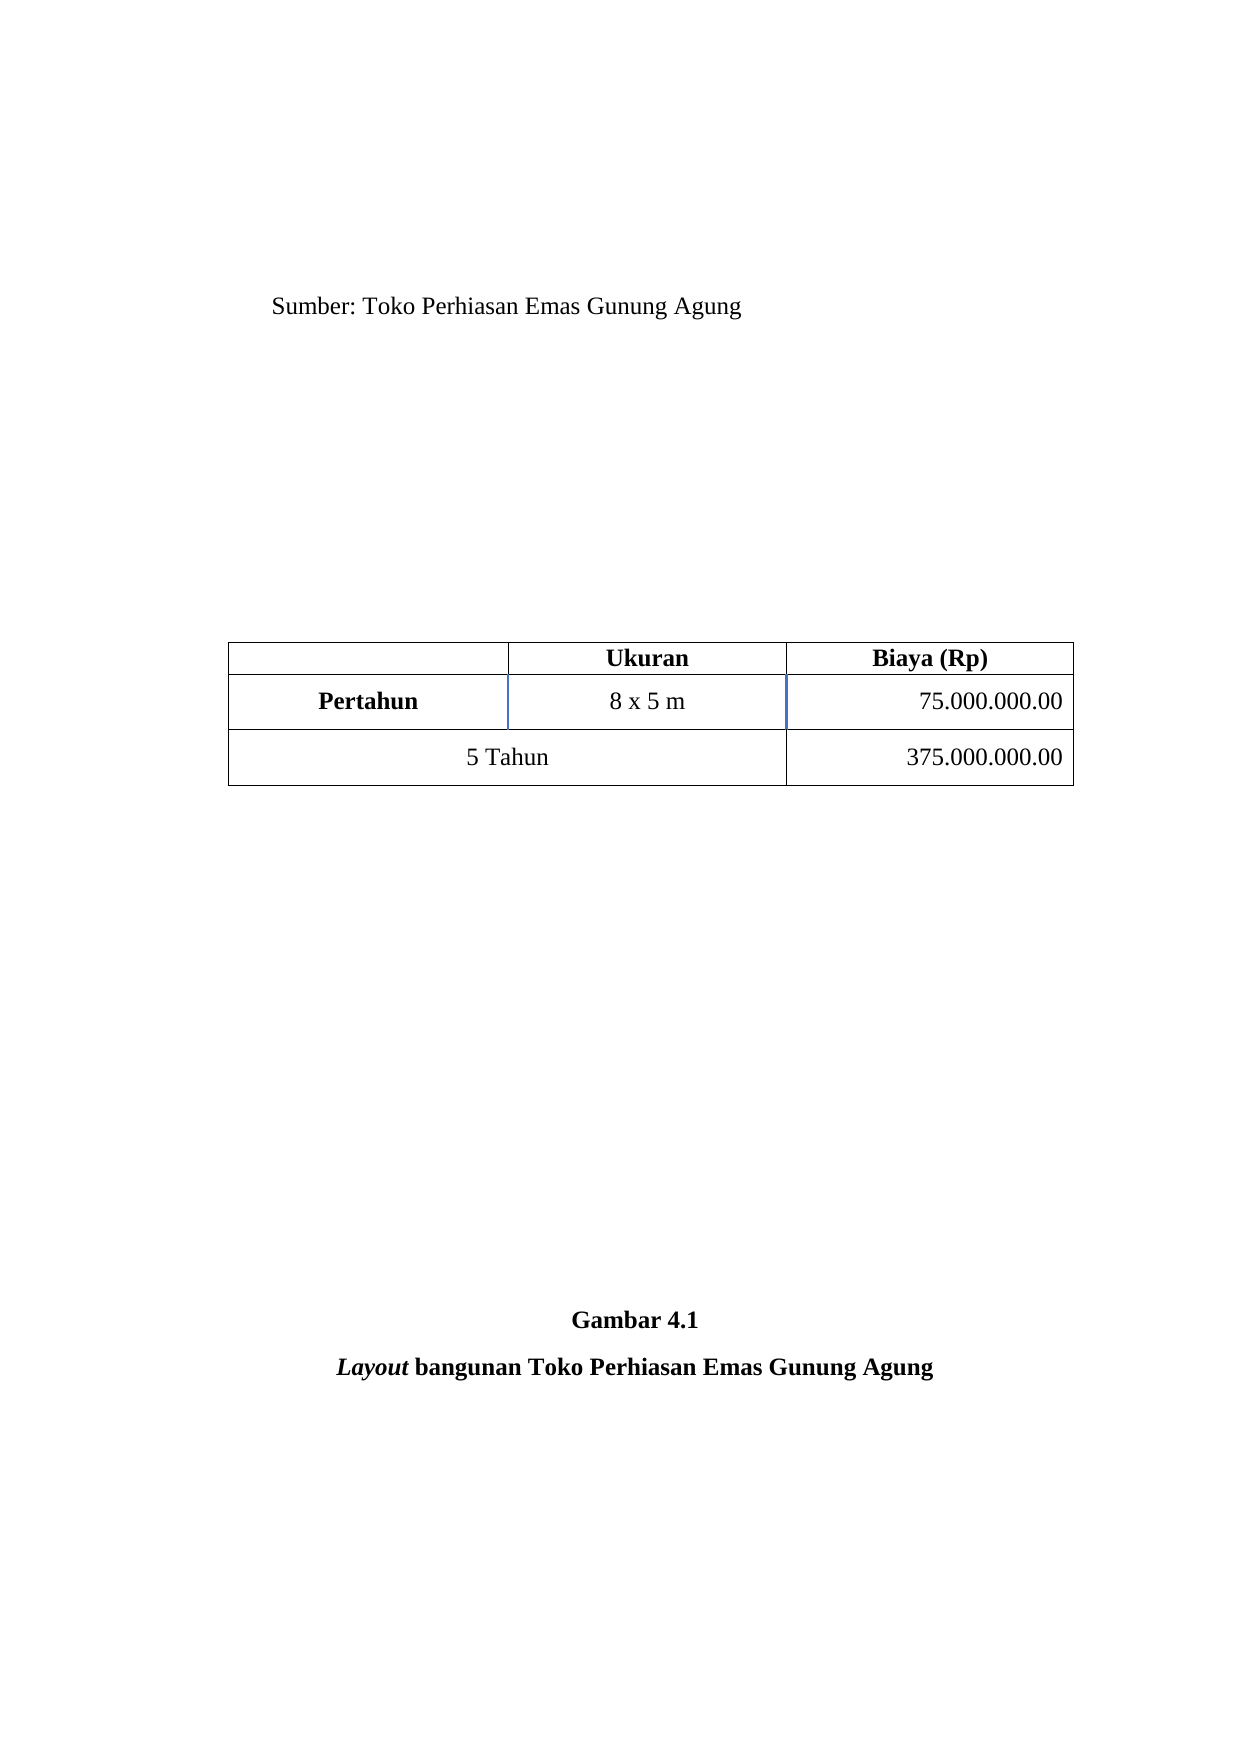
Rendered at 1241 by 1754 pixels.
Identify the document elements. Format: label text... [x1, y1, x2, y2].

table_cell 375.000.000.00 [787, 730, 1073, 784]
table_cell 8 x 5 m [509, 675, 785, 729]
table_cell Pertahun [229, 675, 507, 729]
text Sumber: Toko Perhiasan Emas Gunung Agung [177, 291, 1092, 319]
table_cell 5 Tahun [229, 730, 786, 784]
table_header Ukuran [509, 643, 786, 673]
text Layout bangunan Toko Perhiasan Emas Gunung Agung [177, 1352, 1092, 1381]
table_cell 75.000.000.00 [788, 675, 1073, 729]
text Gambar 4.1 [177, 1305, 1092, 1333]
table_header [229, 643, 508, 673]
table_header Biaya (Rp) [787, 643, 1073, 673]
